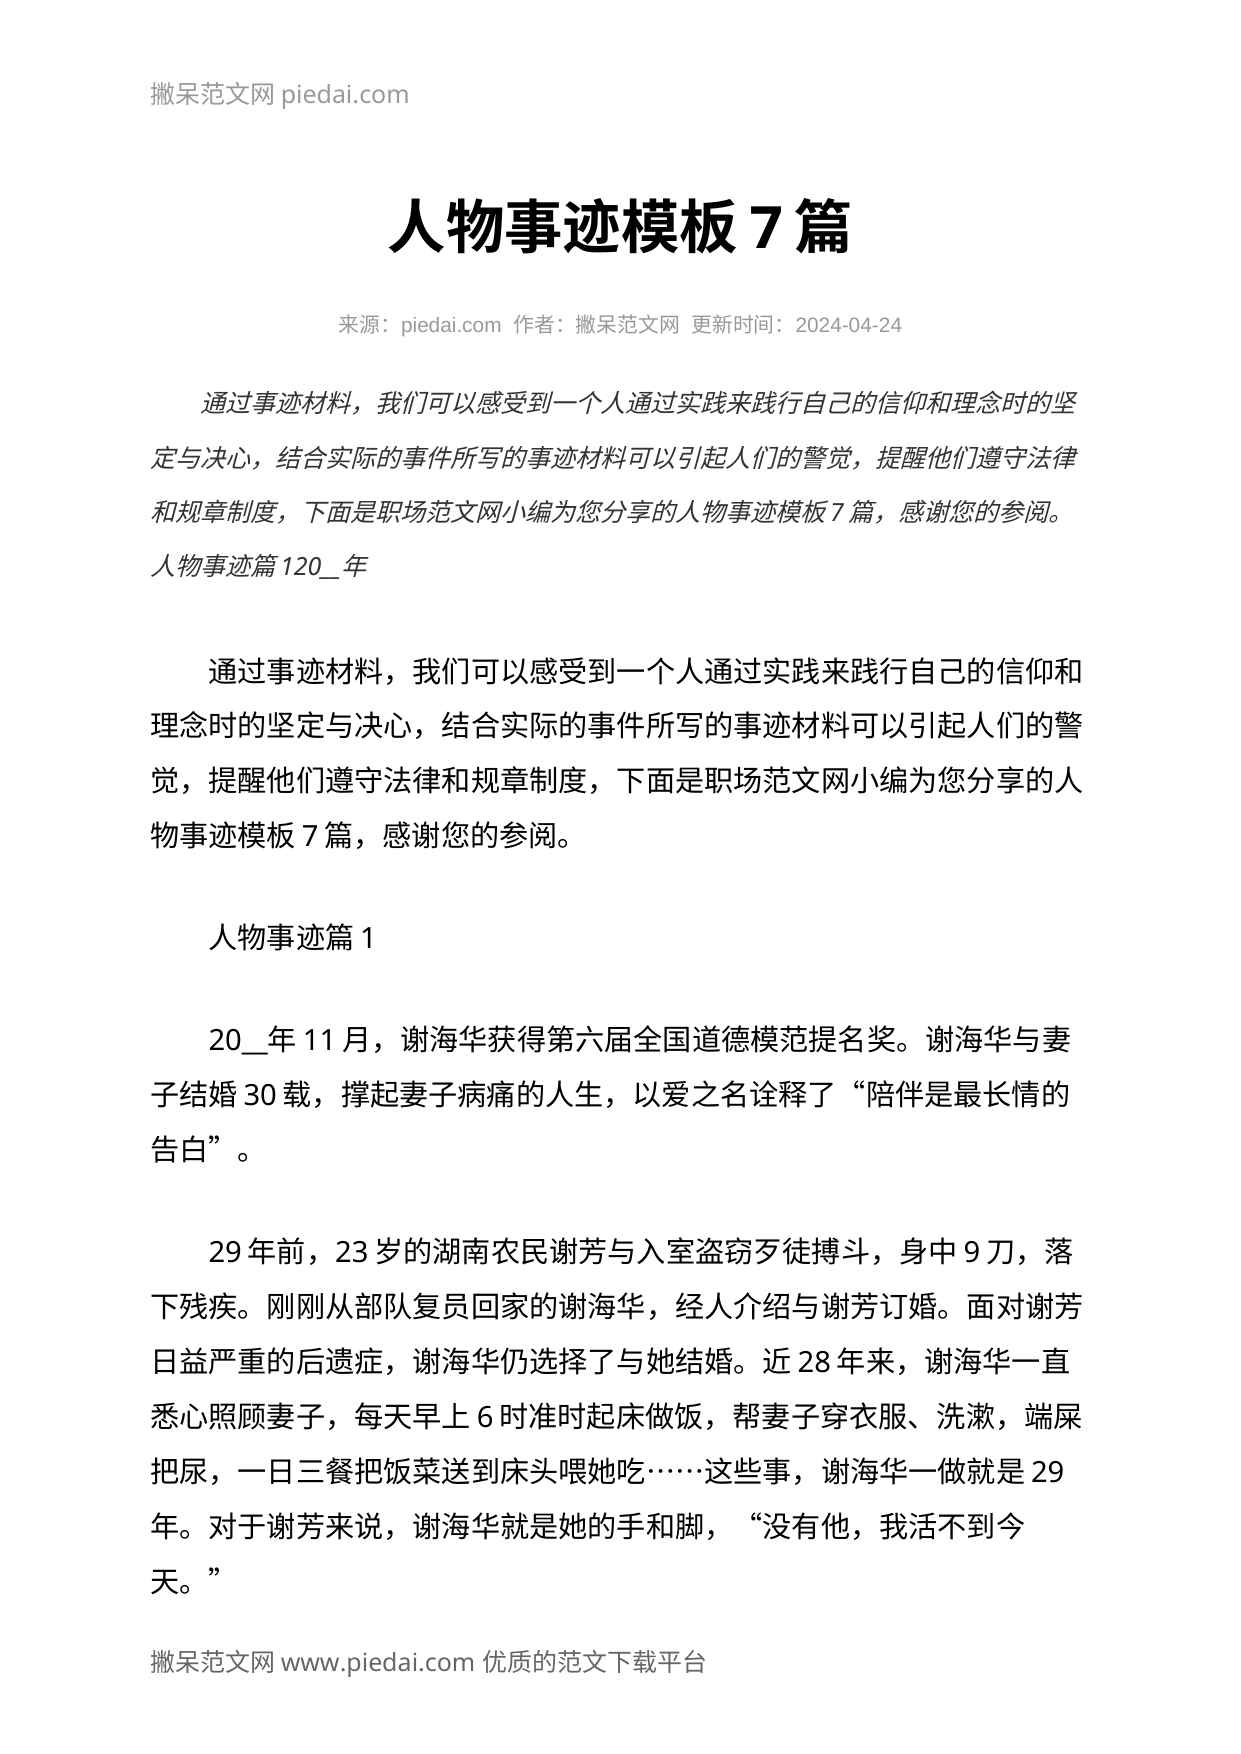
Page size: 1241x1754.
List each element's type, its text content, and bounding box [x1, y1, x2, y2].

text 人物事迹篇1 [150, 915, 1090, 957]
text 来源：piedai.com 作者：撇呆范文网 更新时间：2024-04-24 [150, 313, 1090, 337]
text 29年前，23岁的湖南农民谢芳与入室盗窃歹徒搏斗，身中9刀，落下残疾。刚刚从部队复员回家的谢海华，经人介绍与谢芳订婚。面对谢芳日益严重的后遗症，谢海华仍选择了与她结婚。近28年来，谢海华一直悉心照顾妻子，每天早上6时准时起床做饭，帮妻子穿衣服、洗漱，端屎把尿，一日三餐把饭菜送到床头喂她吃……这些事，谢海华一做就是29年。对于谢芳来说，谢海华就是她的手和脚，“没有他，我活不到今天。” [150, 1228, 1090, 1601]
text 通过事迹材料，我们可以感受到一个人通过实践来践行自己的信仰和理念时的坚定与决心，结合实际的事件所写的事迹材料可以引起人们的警觉，提醒他们遵守法律和规章制度，下面是职场范文网小编为您分享的人物事迹模板7篇，感谢您的参阅。 [150, 648, 1090, 855]
text 通过事迹材料，我们可以感受到一个人通过实践来践行自己的信仰和理念时的坚定与决心，结合实际的事件所写的事迹材料可以引起人们的警觉，提醒他们遵守法律和规章制度，下面是职场范文网小编为您分享的人物事迹模板7篇，感谢您的参阅。人物事迹篇120__年 [150, 384, 1090, 583]
text 20__年11月，谢海华获得第六届全国道德模范提名奖。谢海华与妻子结婚30载，撑起妻子病痛的人生，以爱之名诠释了“陪伴是最长情的告白”。 [150, 1017, 1090, 1169]
subtitle 人物事迹模板7篇 [150, 181, 1090, 266]
